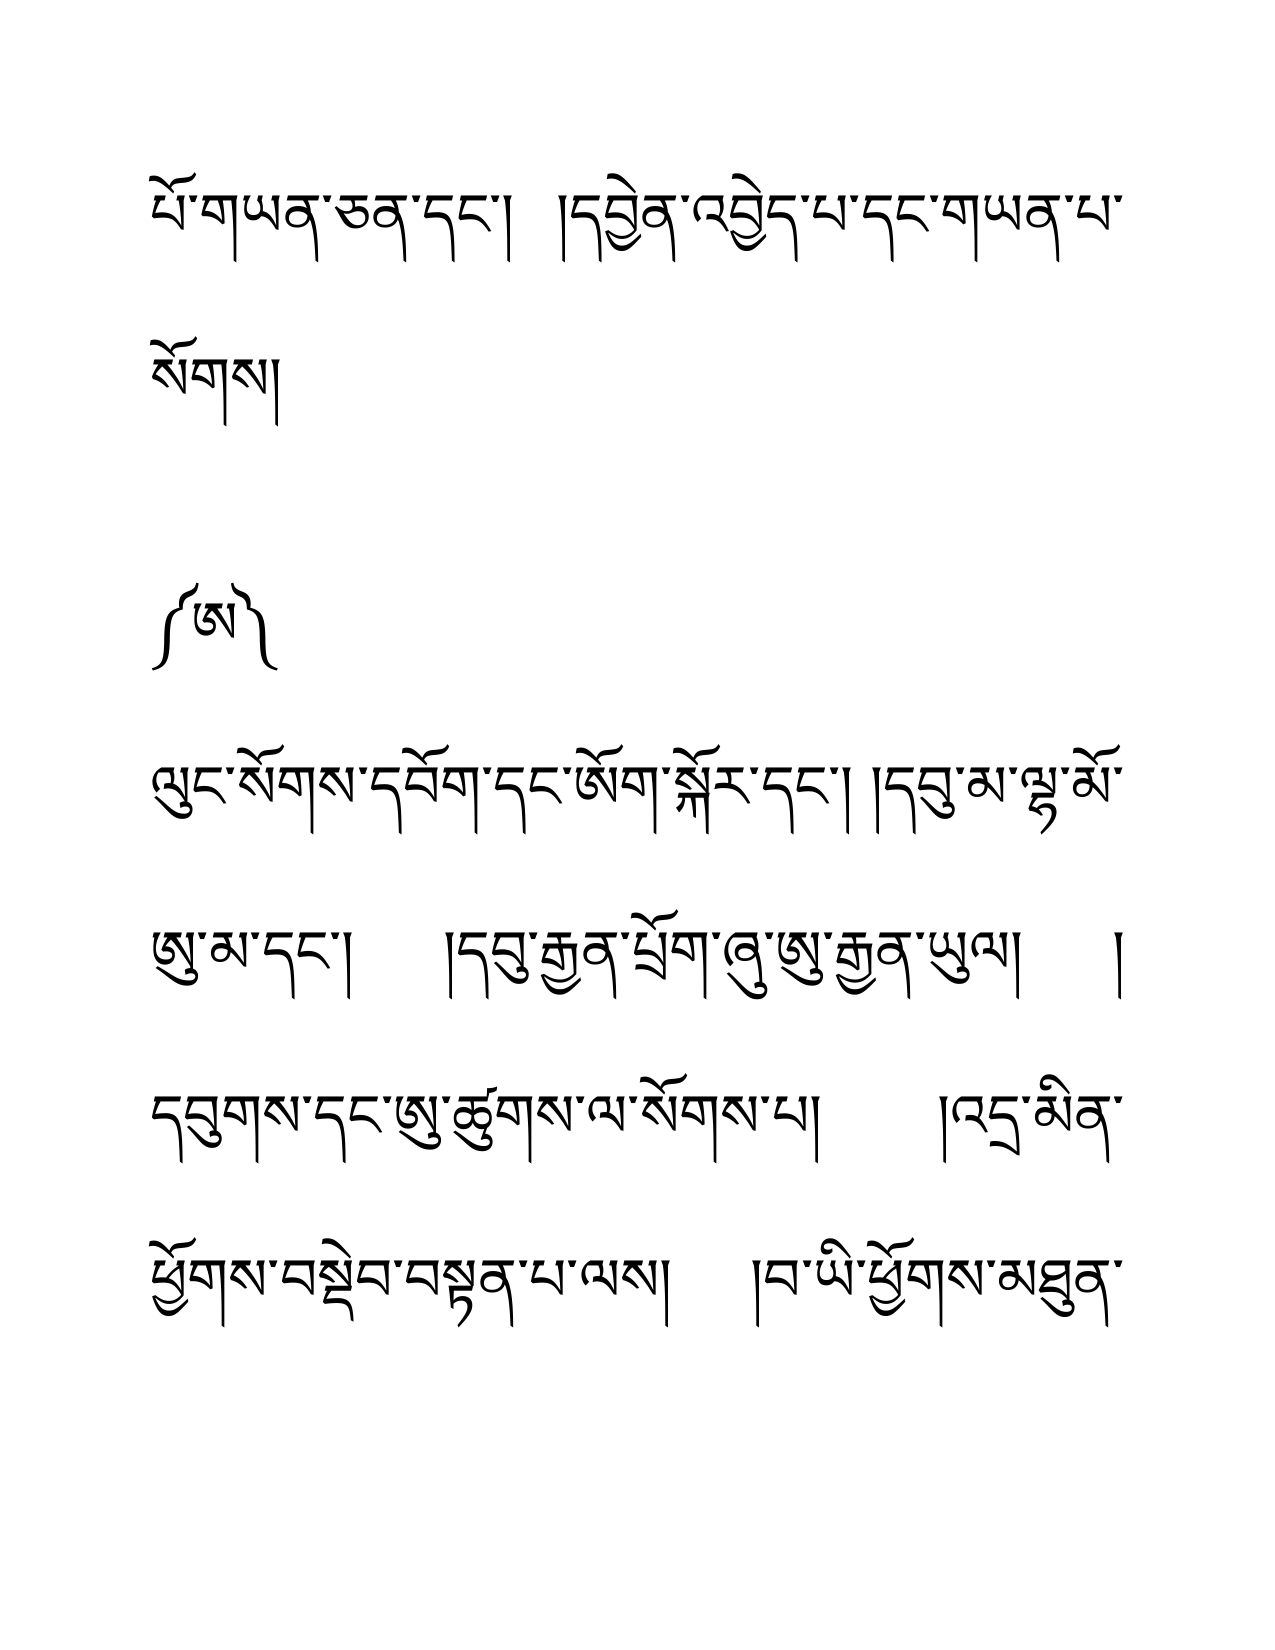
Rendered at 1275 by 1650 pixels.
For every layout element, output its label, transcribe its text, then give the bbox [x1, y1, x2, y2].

text ༼ཨ༽ [150, 558, 1125, 722]
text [150, 722, 1125, 1379]
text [150, 150, 1125, 478]
